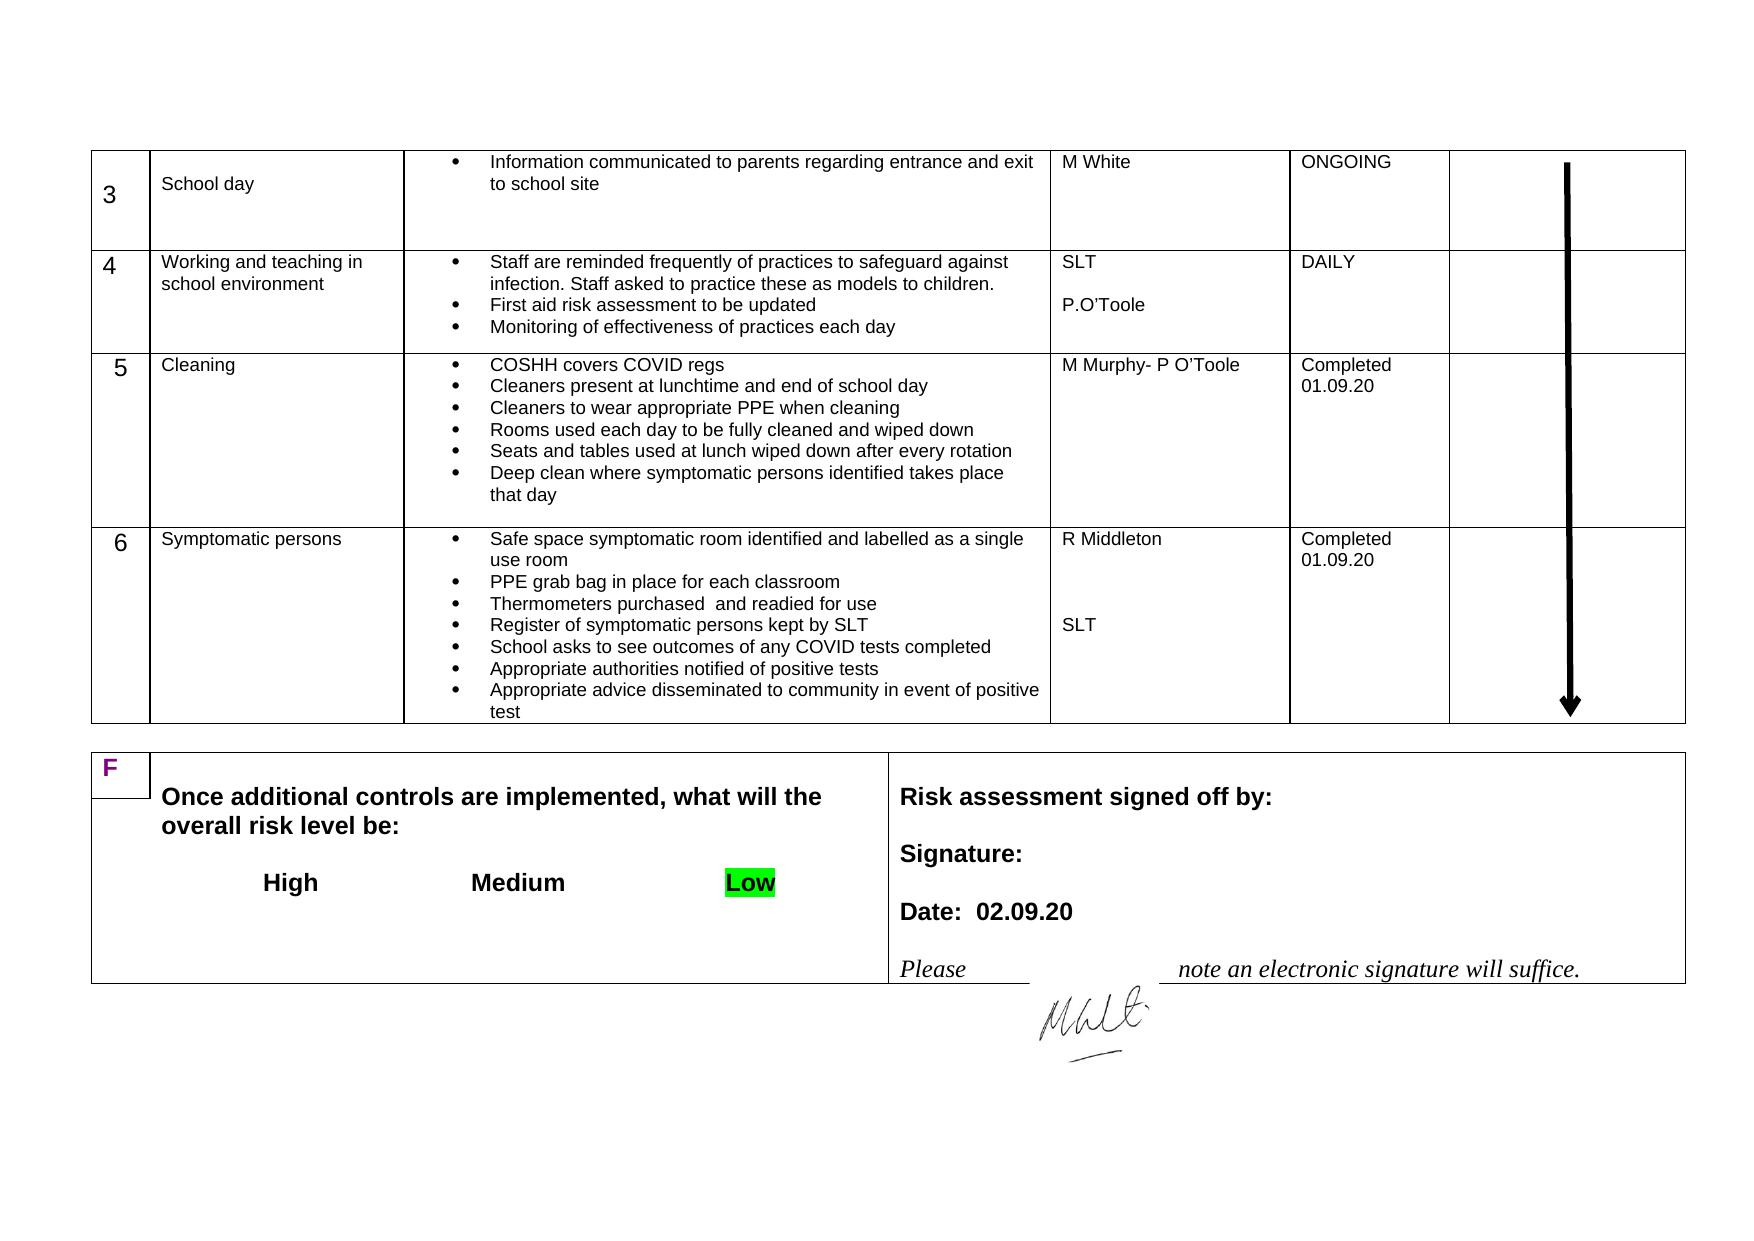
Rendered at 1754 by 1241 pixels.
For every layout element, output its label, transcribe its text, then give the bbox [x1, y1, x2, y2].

table_cell Completed 01.09.20 [1291, 528, 1449, 722]
table_header Once additional controls are implemented, what will the overall risk level be: High Medium Low [150, 753, 888, 983]
table_cell [1450, 528, 1685, 722]
table_cell Symptomatic persons [151, 528, 403, 722]
table_cell ONGOING [1291, 151, 1449, 250]
table_cell Safe space symptomatic room identified and labelled as a single use room PPE grab bag in place for each classroom Thermometers purchased and readied for use Register of symptomatic persons kept by SLT School asks to see outcomes of any COVID tests completed Appropriate authorities notified of positive tests Appropriate advice disseminated to community in event of positive test [405, 528, 1050, 722]
table_cell DAILY [1291, 251, 1449, 352]
table_cell Information communicated to parents regarding entrance and exit to school site [405, 151, 1050, 250]
table_cell [1571, 251, 1685, 352]
table_cell [1450, 151, 1685, 250]
table_header F [92, 753, 149, 798]
table_cell SLT P.O’Toole [1051, 251, 1289, 352]
table_cell [1450, 354, 1566, 527]
table_cell Completed 01.09.20 [1291, 354, 1449, 527]
table_cell Working and teaching in school environment [151, 251, 403, 352]
table_cell 4 [92, 251, 149, 352]
table_cell Cleaning [151, 354, 403, 527]
table_cell 6 [92, 528, 149, 722]
table_header Risk assessment signed off by: Signature: Date: 02.09.20 Please note an electronic signature will suffice. [889, 753, 1685, 983]
table_cell COSHH covers COVID regs Cleaners present at lunchtime and end of school day Cleaners to wear appropriate PPE when cleaning Rooms used each day to be fully cleaned and wiped down Seats and tables used at lunch wiped down after every rotation Deep clean where symptomatic persons identified takes place that day [405, 354, 1050, 527]
table_cell 5 [92, 354, 149, 527]
table_cell School day [151, 151, 403, 250]
table_cell M Murphy- P O’Toole [1051, 354, 1289, 527]
table_cell M White [1051, 151, 1289, 250]
table_cell [1450, 251, 1565, 352]
table_cell R Middleton SLT [1051, 528, 1289, 722]
table_cell 3 [92, 151, 149, 250]
picture [1029, 981, 1160, 1064]
table_cell [1572, 354, 1685, 527]
table_cell [92, 799, 150, 983]
table_cell Staff are reminded frequently of practices to safeguard against infection. Staff asked to practice these as models to children. First aid risk assessment to be updated Monitoring of effectiveness of practices each day [405, 251, 1050, 352]
